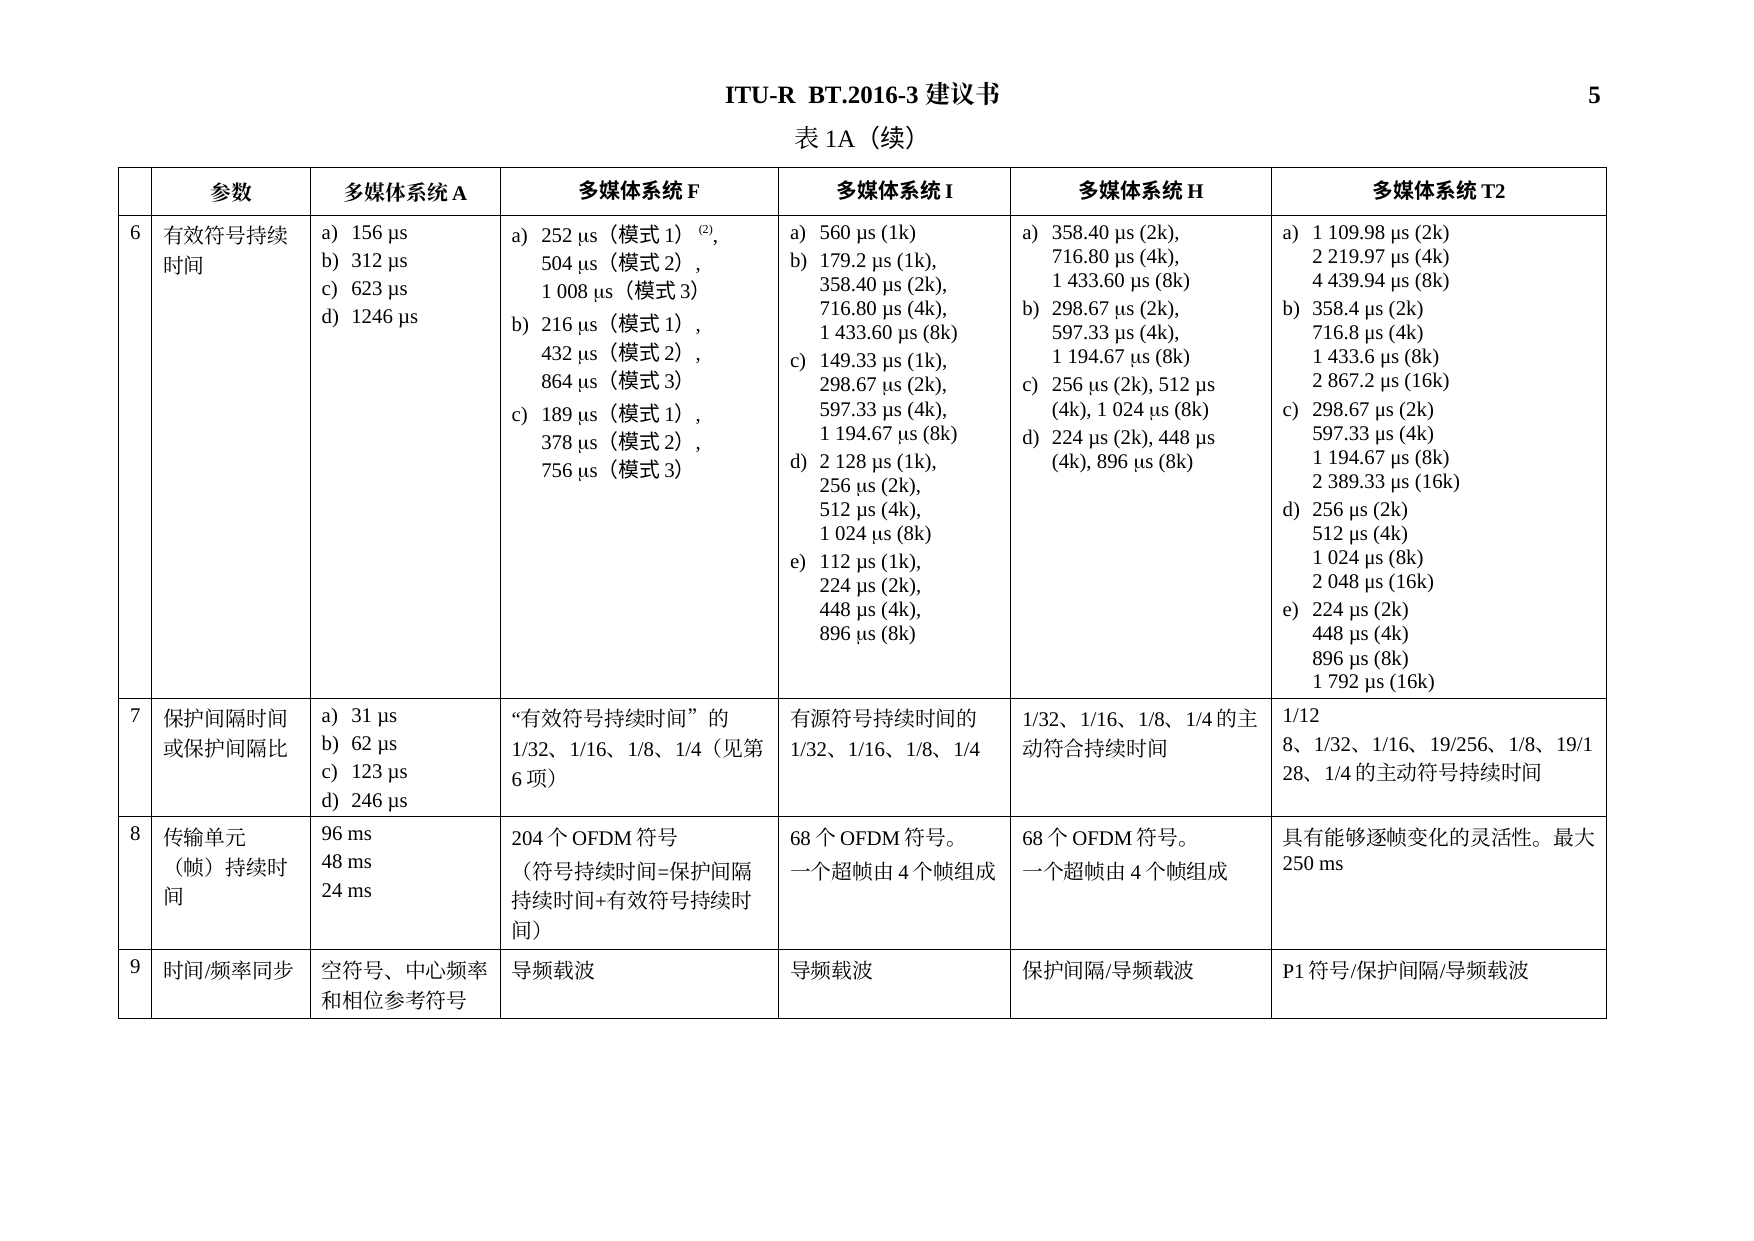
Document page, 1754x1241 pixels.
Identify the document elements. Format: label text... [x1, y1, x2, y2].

table_cell 有源符号持续时间的1/32、1/16、1/8、1/4 [779, 699, 1010, 816]
table_cell a) 358.40 µs (2k), 716.80 µs (4k), 1 433.60 µs (8k) b) 298.67 s (2k), 597.33 µs (4k), 1 194.67 s (8k) c) 256 s (2k), 512 µs (4k), 1 024 s (8k) d) 224 µs (2k), 448 µs (4k), 896 s (8k) [1011, 216, 1271, 698]
table_cell 导频载波 [779, 950, 1010, 1018]
table_cell a) 156 µs b) 312 µs c) 623 µs d) 1246 µs [311, 216, 500, 698]
table_cell 7 [119, 699, 151, 816]
table_header 多媒体系统I [779, 168, 1010, 214]
table_cell 68个OFDM符号。 一个超帧由4个帧组成 [1011, 817, 1271, 949]
table_cell 空符号、中心频率和相位参考符号 [311, 950, 500, 1018]
table_cell 1/128、1/32、1/16、19/256、1/8、19/128、1/4的主动符号持续时间 [1272, 699, 1606, 816]
table_cell 96 ms 48 ms 24 ms [311, 817, 500, 949]
table_header 参数 [152, 168, 310, 214]
table_cell 8 [119, 817, 151, 949]
table_header 多媒体系统T2 [1272, 168, 1606, 214]
table_cell 有效符号持续时间 [152, 216, 310, 698]
table_cell P1符号/保护间隔/导频载波 [1272, 950, 1606, 1018]
table_cell “有效符号持续时间”的1/32、1/16、1/8、1/4（见第6项） [501, 699, 778, 816]
text 表1A（续） [118, 118, 1606, 154]
table_header 多媒体系统F [501, 168, 778, 214]
table_cell 1/32、1/16、1/8、1/4的主动符合持续时间 [1011, 699, 1271, 816]
table_header 多媒体系统A [311, 168, 500, 214]
table_cell a) 31 µs b) 62 µs c) 123 µs d) 246 µs [311, 699, 500, 816]
table_cell a) 560 µs (1k) b) 179.2 µs (1k), 358.40 µs (2k), 716.80 µs (4k), 1 433.60 µs (8k) c) 149.33 µs (1k), 298.67 s (2k), 597.33 µs (4k), 1 194.67 s (8k) d) 2 128 µs (1k), 256 s (2k), 512 µs (4k), 1 024 s (8k) e) 112 µs (1k), 224 µs (2k), 448 µs (4k), 896 s (8k) [779, 216, 1010, 698]
table_cell 204个OFDM符号 （符号持续时间=保护间隔持续时间+有效符号持续时间） [501, 817, 778, 949]
table_cell 传输单元（帧）持续时间 [152, 817, 310, 949]
table_header [119, 168, 151, 214]
table_cell 保护间隔/导频载波 [1011, 950, 1271, 1018]
table_cell 时间/频率同步 [152, 950, 310, 1018]
table_cell 保护间隔时间或保护间隔比 [152, 699, 310, 816]
table_cell 具有能够逐帧变化的灵活性。最大250 ms [1272, 817, 1606, 949]
table_cell 导频载波 [501, 950, 778, 1018]
table_cell 6 [119, 216, 151, 698]
table_cell 9 [119, 950, 151, 1018]
table_header 多媒体系统H [1011, 168, 1271, 214]
table_cell 68个OFDM符号。 一个超帧由4个帧组成 [779, 817, 1010, 949]
table_cell a) 252 s（模式1） (2), 504 s（模式2）, 1 008 s（模式3） b) 216 s（模式1）, 432 s（模式2）, 864 s（模式3） c) 189 s（模式1）, 378 s（模式2）, 756 s（模式3） [501, 216, 778, 698]
table_cell a) 1 109.98 μs (2k) 2 219.97 μs (4k) 4 439.94 μs (8k) b) 358.4 μs (2k) 716.8 μs (4k) 1 433.6 μs (8k) 2 867.2 μs (16k) c) 298.67 μs (2k) 597.33 μs (4k) 1 194.67 μs (8k) 2 389.33 μs (16k) d) 256 μs (2k) 512 μs (4k) 1 024 μs (8k) 2 048 μs (16k) e) 224 µs (2k) 448 µs (4k) 896 µs (8k) 1 792 µs (16k) [1272, 216, 1606, 698]
